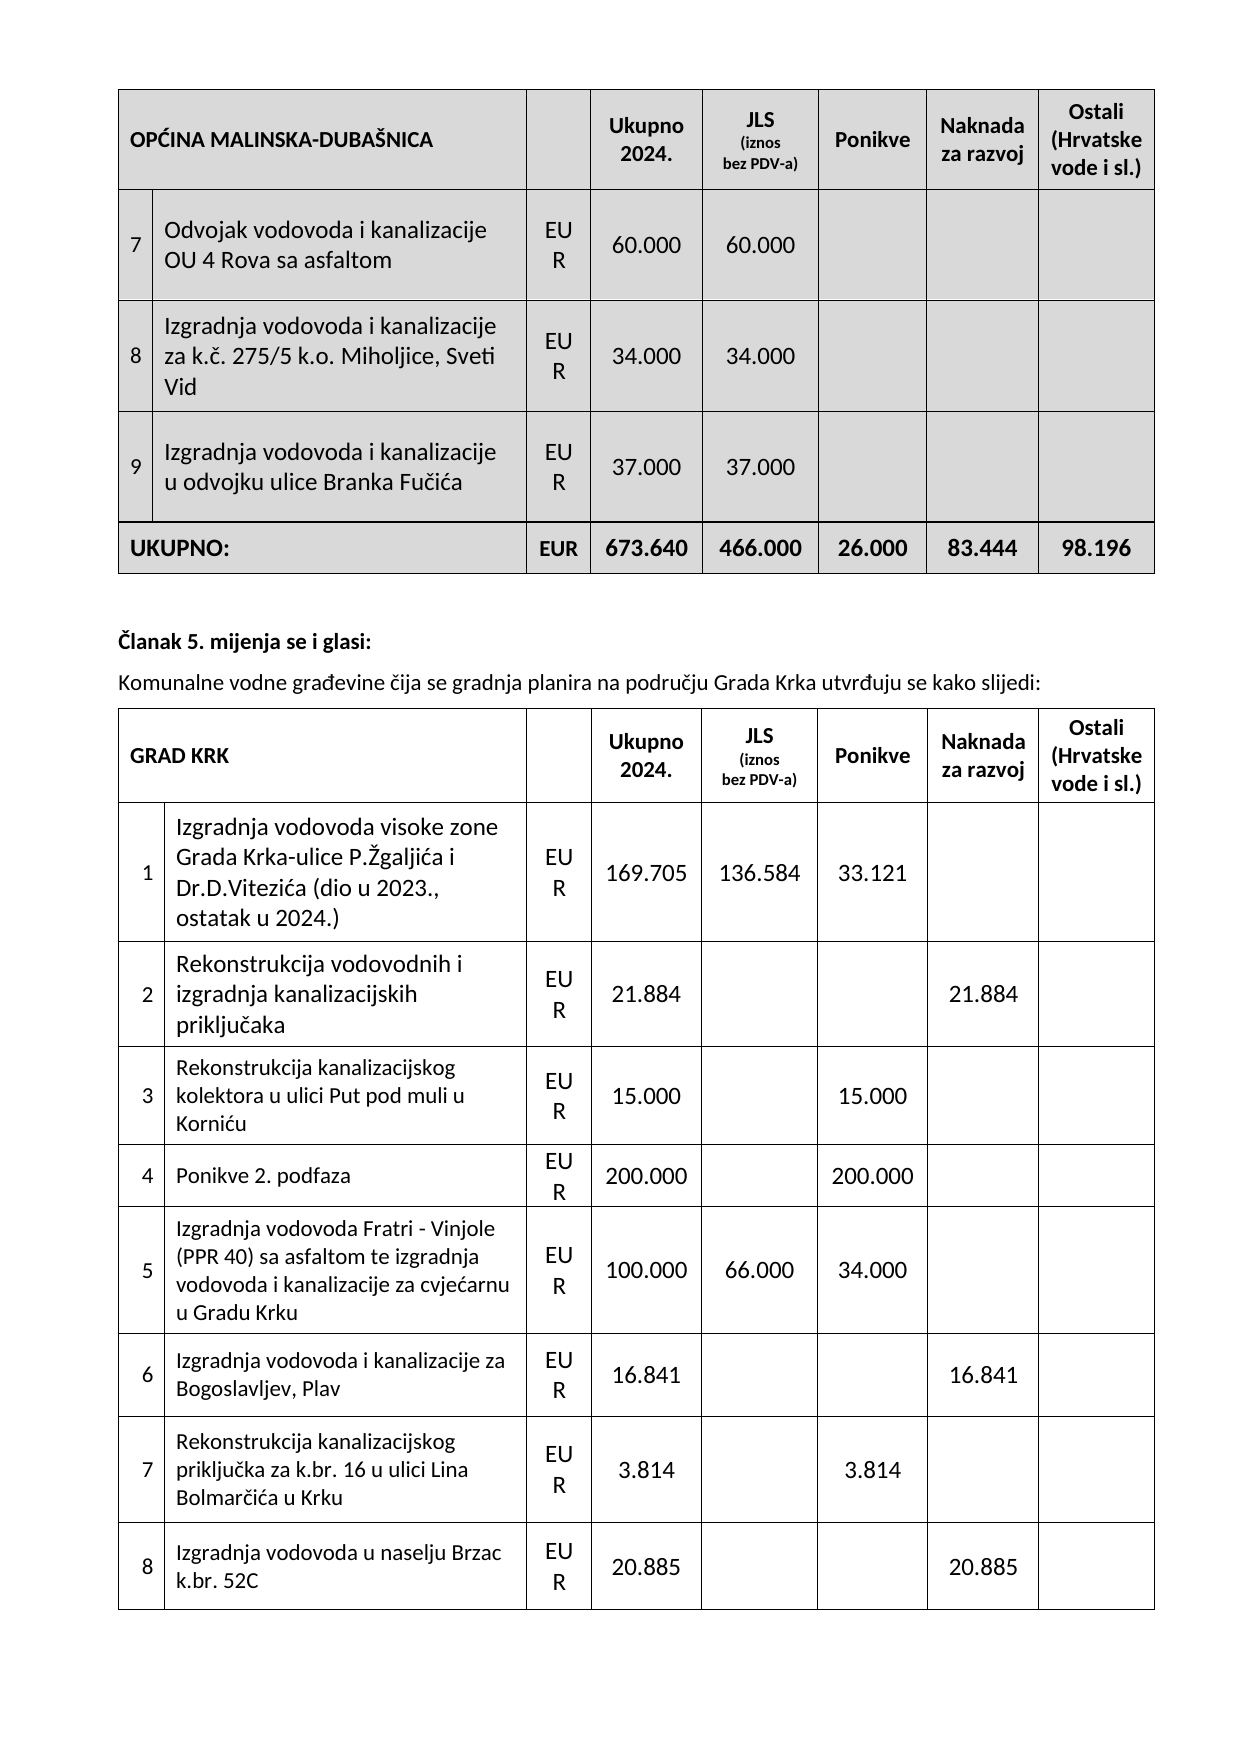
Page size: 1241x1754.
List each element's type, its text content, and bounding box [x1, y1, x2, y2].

table_cell 169.705 [592, 803, 701, 941]
table_cell [527, 90, 590, 189]
table_cell EUR [527, 1047, 591, 1144]
table_cell [1039, 190, 1154, 299]
table_cell [819, 301, 926, 411]
table_cell [818, 1334, 927, 1416]
table_cell EUR [527, 1417, 591, 1522]
table_cell OPĆINA MALINSKA-DUBAŠNICA [119, 90, 526, 189]
table_cell Izgradnja vodovoda visoke zone Grada Krka-ulice P.Žgaljića i Dr.D.Vitezića (dio u 2023., ostatak u 2024.) [165, 803, 526, 941]
table_cell 7 [119, 1417, 164, 1522]
table_cell 4 [119, 1145, 164, 1206]
table_cell [702, 1047, 817, 1144]
table_cell 8 [119, 301, 152, 411]
table_cell 34.000 [818, 1207, 927, 1333]
table_cell EUR [527, 1523, 591, 1609]
table_cell [1039, 301, 1154, 411]
table_cell EUR [527, 301, 590, 411]
table_cell 7 [119, 190, 152, 299]
table_cell [928, 1047, 1038, 1144]
table_cell EUR [527, 803, 591, 941]
table_cell Ostali (Hrvatske vode i sl.) [1039, 90, 1154, 189]
table_cell 34.000 [591, 301, 702, 411]
table_cell [1039, 1047, 1154, 1144]
table_cell 33.121 [818, 803, 927, 941]
table_cell Rekonstrukcija vodovodnih i izgradnja kanalizacijskih priključaka [165, 942, 526, 1046]
table_cell 15.000 [592, 1047, 701, 1144]
table_cell EUR [527, 1334, 591, 1416]
table_cell 136.584 [702, 803, 817, 941]
table_cell 20.885 [928, 1523, 1038, 1609]
table_cell 20.885 [592, 1523, 701, 1609]
table_cell 1 [119, 803, 164, 941]
table_cell [702, 1334, 817, 1416]
table_cell 200.000 [592, 1145, 701, 1206]
table_cell 83.444 [927, 523, 1038, 573]
table_cell [702, 942, 817, 1046]
table_cell [1039, 803, 1154, 941]
table_cell Odvojak vodovoda i kanalizacije OU 4 Rova sa asfaltom [153, 190, 526, 299]
table_cell [1039, 942, 1154, 1046]
table_header Ukupno 2024. [592, 709, 701, 802]
table_cell 16.841 [592, 1334, 701, 1416]
table_cell 26.000 [819, 523, 926, 573]
table_cell Ponikve [819, 90, 926, 189]
table_cell 2 [119, 942, 164, 1046]
table_cell [818, 942, 927, 1046]
table_cell EUR [527, 1145, 591, 1206]
table_cell 21.884 [928, 942, 1038, 1046]
table_cell [819, 412, 926, 521]
table_header Naknada za razvoj [928, 709, 1038, 802]
table_cell 3.814 [818, 1417, 927, 1522]
table_cell [927, 412, 1038, 521]
table_cell 66.000 [702, 1207, 817, 1333]
table_cell [1039, 1523, 1154, 1609]
table_cell 21.884 [592, 942, 701, 1046]
table_cell [927, 301, 1038, 411]
table_cell EUR [527, 942, 591, 1046]
table_cell 100.000 [592, 1207, 701, 1333]
table_header [527, 709, 591, 802]
table_cell 60.000 [703, 190, 818, 299]
table_cell JLS (iznos bez PDV-a) [703, 90, 818, 189]
table_cell [702, 1523, 817, 1609]
table_cell 5 [119, 1207, 164, 1333]
table_cell Ponikve 2. podfaza [165, 1145, 526, 1206]
table_cell [928, 803, 1038, 941]
table_cell [702, 1145, 817, 1206]
table_cell Ukupno 2024. [591, 90, 702, 189]
table_cell [927, 190, 1038, 299]
text Članak 5. mijenja se i glasi: [118, 627, 1122, 655]
table_cell Izgradnja vodovoda Fratri - Vinjole (PPR 40) sa asfaltom te izgradnja vodovoda i kanalizacije za cvjećarnu u Gradu Krku [165, 1207, 526, 1333]
table_cell Izgradnja vodovoda i kanalizacije za k.č. 275/5 k.o. Miholjice, Sveti Vid [153, 301, 526, 411]
table_cell 98.196 [1039, 523, 1154, 573]
table_cell 34.000 [703, 301, 818, 411]
table_cell [818, 1523, 927, 1609]
text Komunalne vodne građevine čija se gradnja planira na području Grada Krka utvrđuju se kako slijedi: [118, 668, 1122, 696]
table_cell 60.000 [591, 190, 702, 299]
table_cell [1039, 1417, 1154, 1522]
table_cell [819, 190, 926, 299]
table_header GRAD KRK [119, 709, 526, 802]
table_cell EUR [527, 1207, 591, 1333]
table_cell 37.000 [591, 412, 702, 521]
table_cell 6 [119, 1334, 164, 1416]
table_cell 673.640 [591, 523, 702, 573]
table_cell Rekonstrukcija kanalizacijskog kolektora u ulici Put pod muli u Korniću [165, 1047, 526, 1144]
table_cell EUR [527, 190, 590, 299]
table_cell [1039, 412, 1154, 521]
table_cell Izgradnja vodovoda i kanalizacije za Bogoslavljev, Plav [165, 1334, 526, 1416]
table_cell 8 [119, 1523, 164, 1609]
table_cell EUR [527, 523, 590, 573]
table_cell [1039, 1334, 1154, 1416]
table_cell 200.000 [818, 1145, 927, 1206]
table_header JLS (iznos bez PDV-a) [702, 709, 817, 802]
table_cell [928, 1207, 1038, 1333]
table_cell [928, 1145, 1038, 1206]
table_cell Izgradnja vodovoda i kanalizacije u odvojku ulice Branka Fučića [153, 412, 526, 521]
table_cell EUR [527, 412, 590, 521]
table_cell 15.000 [818, 1047, 927, 1144]
table_cell [1039, 1207, 1154, 1333]
table_cell 466.000 [703, 523, 818, 573]
table_cell 9 [119, 412, 152, 521]
table_cell Rekonstrukcija kanalizacijskog priključka za k.br. 16 u ulici Lina Bolmarčića u Krku [165, 1417, 526, 1522]
table_cell 37.000 [703, 412, 818, 521]
table_cell Naknada za razvoj [927, 90, 1038, 189]
table_cell [702, 1417, 817, 1522]
table_cell 3 [119, 1047, 164, 1144]
table_cell [1039, 1145, 1154, 1206]
table_cell [928, 1417, 1038, 1522]
table_cell Izgradnja vodovoda u naselju Brzac k.br. 52C [165, 1523, 526, 1609]
table_cell 3.814 [592, 1417, 701, 1522]
table_header Ponikve [818, 709, 927, 802]
table_cell 16.841 [928, 1334, 1038, 1416]
table_cell UKUPNO: [119, 523, 526, 573]
table_header Ostali (Hrvatske vode i sl.) [1039, 709, 1154, 802]
